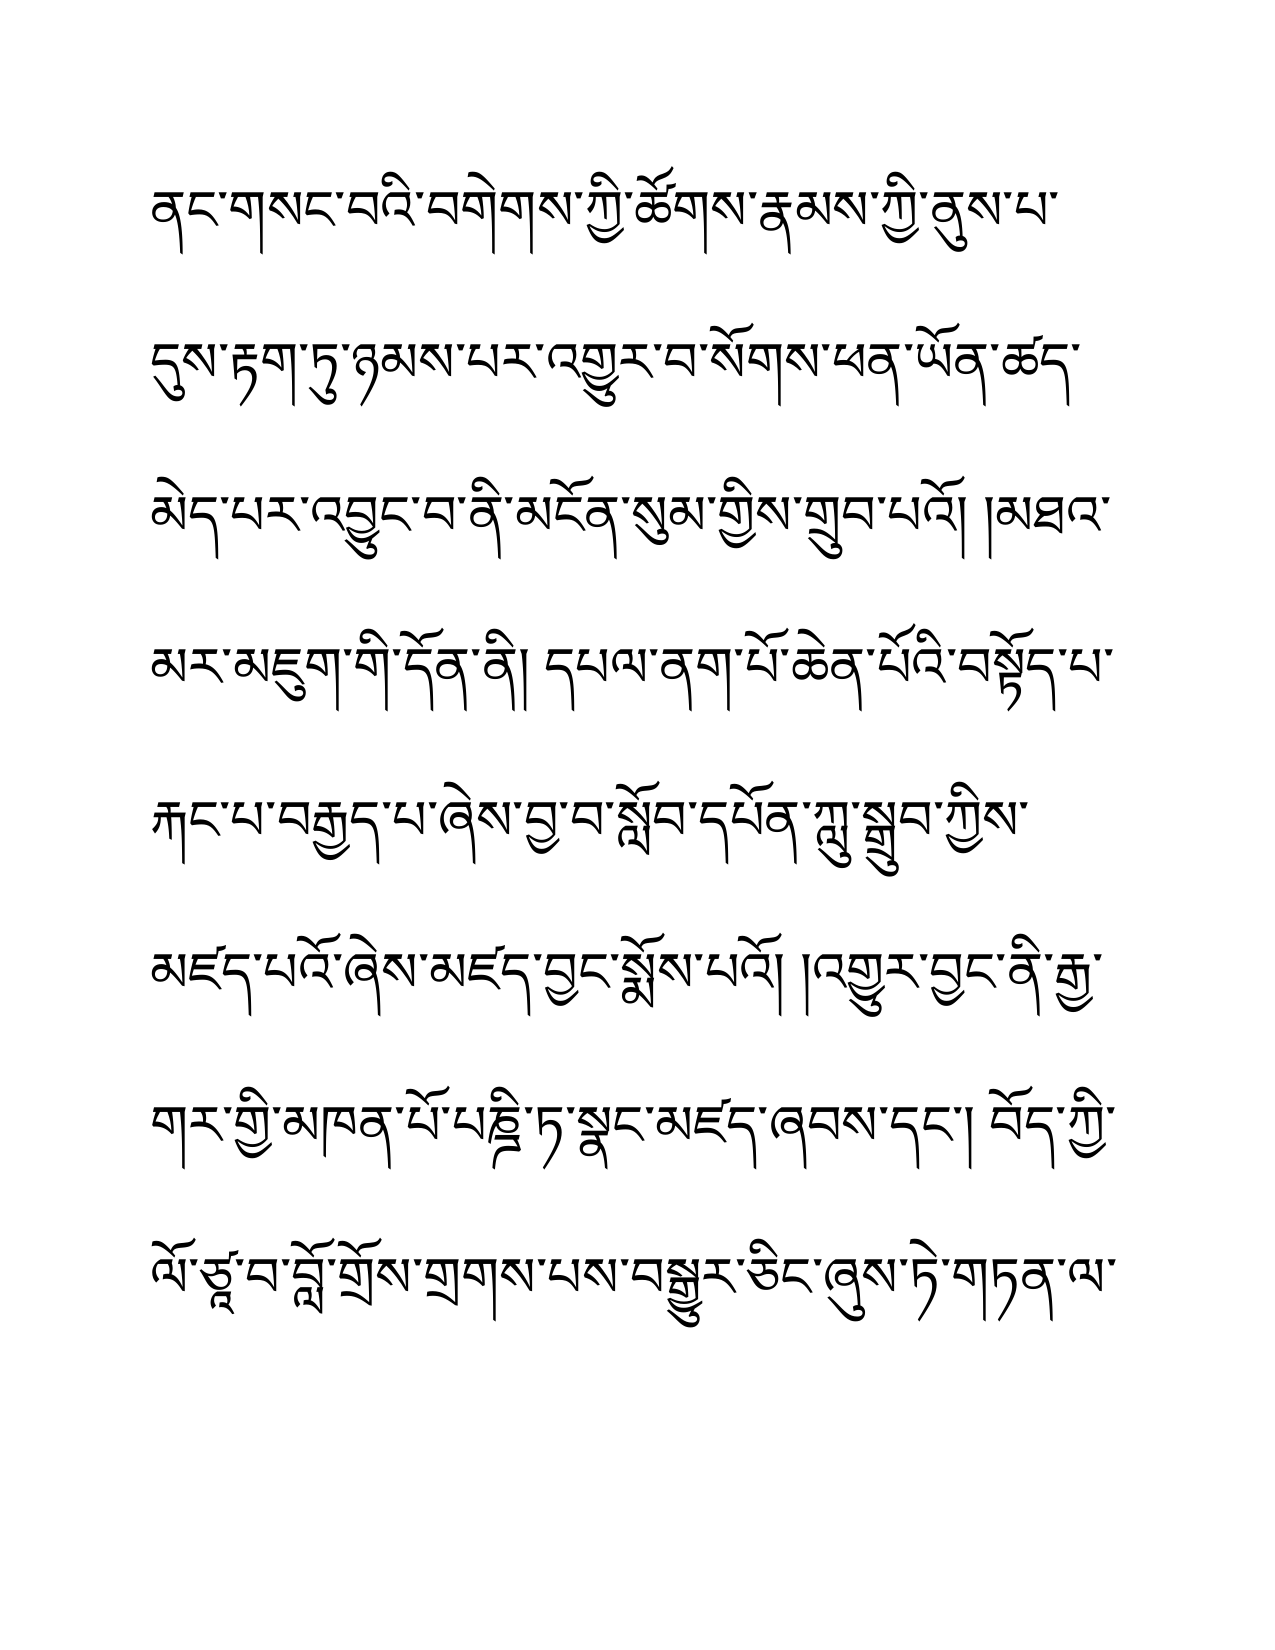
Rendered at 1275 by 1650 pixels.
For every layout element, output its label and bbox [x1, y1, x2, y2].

text [150, 150, 1125, 1370]
